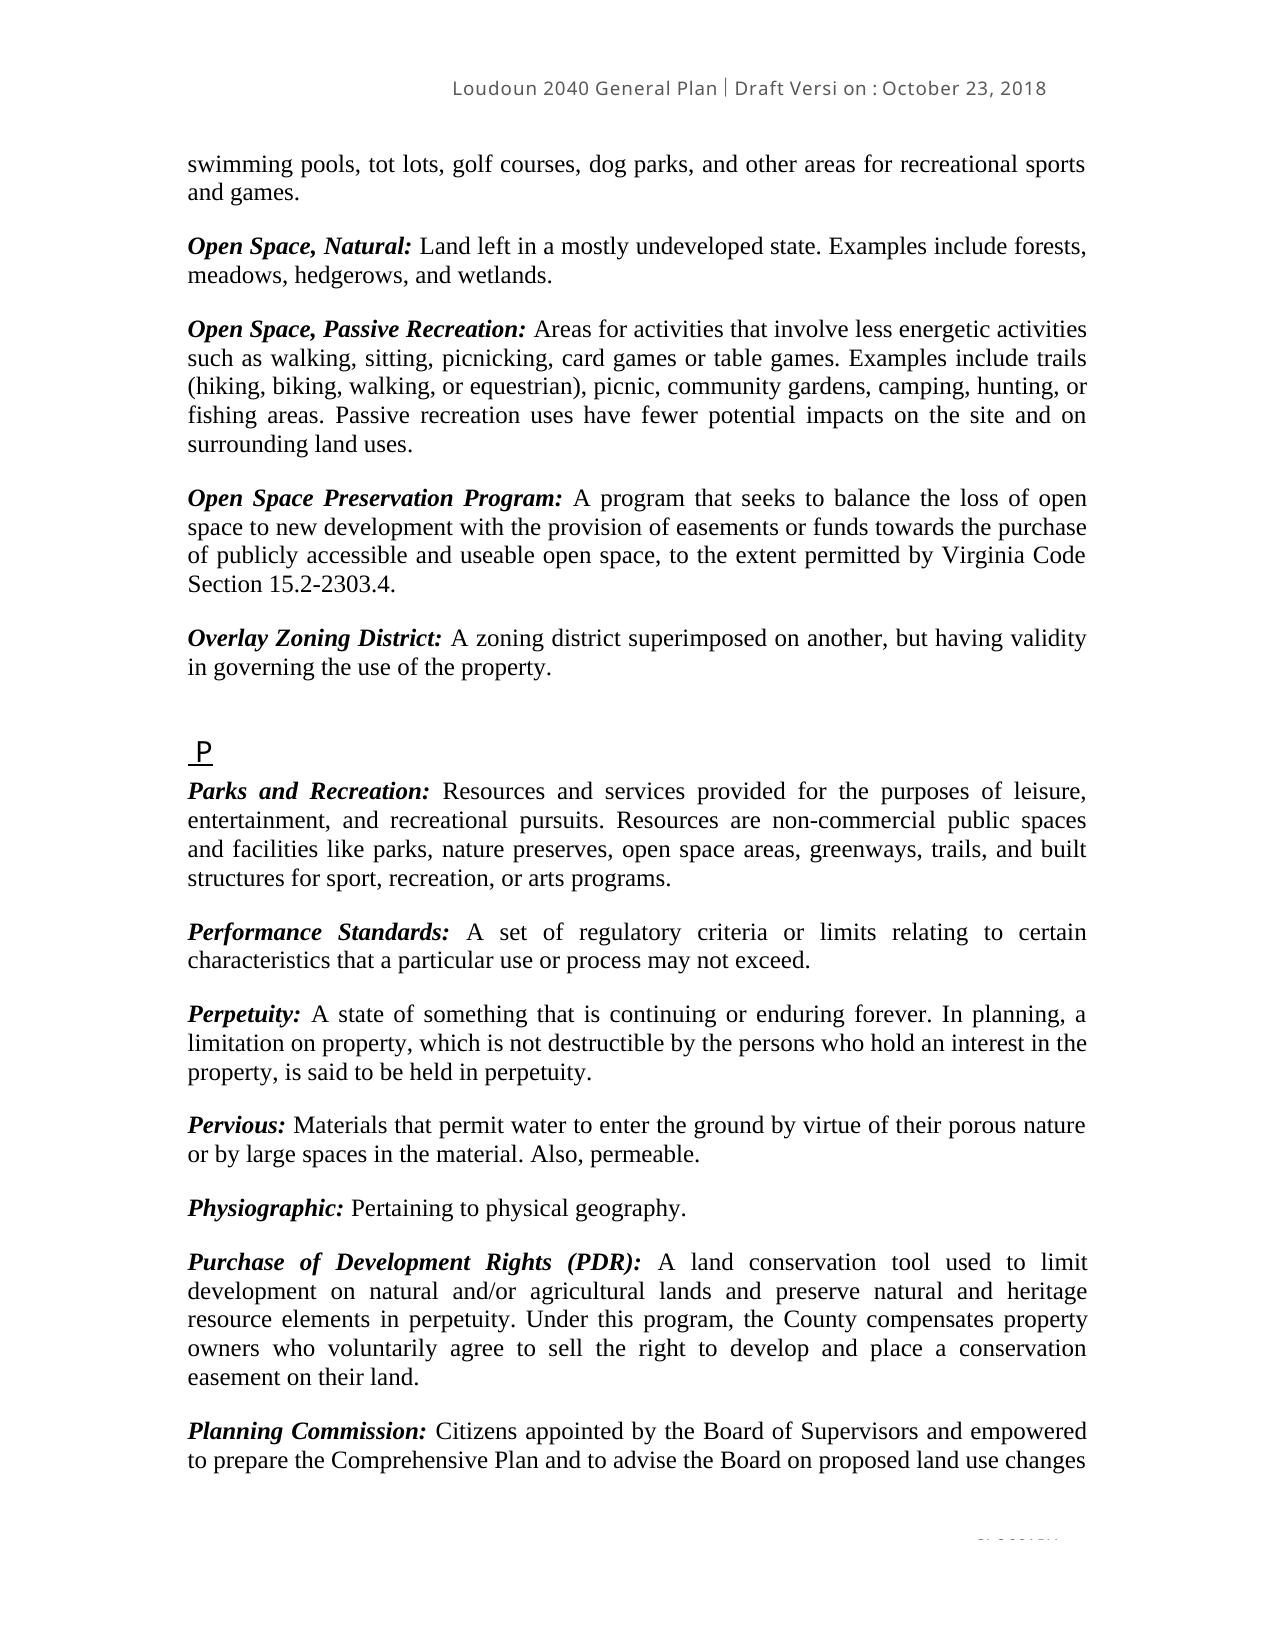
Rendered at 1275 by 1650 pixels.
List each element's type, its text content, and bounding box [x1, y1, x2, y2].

subtitle P [187, 731, 1100, 771]
text Pervious: Materials that permit water to enter the ground by virtue of their porous nature or by large spaces in the material. Also, permeable. [187, 1111, 1087, 1168]
text swimming pools, tot lots, golf courses, dog parks, and other areas for recreational sports and games. [187, 149, 1087, 206]
text Open Space, Passive Recreation: Areas for activities that involve less energetic activities such as walking, sitting, picnicking, card games or table games. Examples include trails (hiking, biking, walking, or equestrian), picnic, community gardens, camping, hunting, or fishing areas. Passive recreation uses have fewer potential impacts on the site and on surrounding land uses. [187, 314, 1088, 458]
text Physiographic: Pertaining to physical geography. [187, 1193, 1100, 1222]
text Open Space, Natural: Land left in a mostly undeveloped state. Examples include forests, meadows, hedgerows, and wetlands. [187, 231, 1088, 289]
text Perpetuity: A state of something that is continuing or enduring forever. In planning, a limitation on property, which is not destructible by the persons who hold an interest in the property, is said to be held in perpetuity. [187, 999, 1088, 1085]
text Parks and Recreation: Resources and services provided for the purposes of leisure, entertainment, and recreational pursuits. Resources are non-commercial public spaces and facilities like parks, nature preserves, open space areas, greenways, trails, and built structures for sport, recreation, or arts programs. [187, 776, 1088, 891]
text Planning Commission: Citizens appointed by the Board of Supervisors and empowered to prepare the Comprehensive Plan and to advise the Board on proposed land use changes [187, 1416, 1088, 1473]
text Open Space Preservation Program: A program that seeks to balance the loss of open space to new development with the provision of easements or funds towards the purchase of publicly accessible and useable open space, to the extent permitted by Virginia Code Section 15.2-2303.4. [187, 483, 1088, 598]
text Overlay Zoning District: A zoning district superimposed on another, but having validity in governing the use of the property. [187, 623, 1088, 681]
text Purchase of Development Rights (PDR): A land conservation tool used to limit development on natural and/or agricultural lands and preserve natural and heritage resource elements in perpetuity. Under this program, the County compensates property owners who voluntarily agree to sell the right to develop and place a conservation easement on their land. [187, 1247, 1088, 1391]
text Performance Standards: A set of regulatory criteria or limits relating to certain characteristics that a particular use or process may not exceed. [187, 917, 1087, 974]
